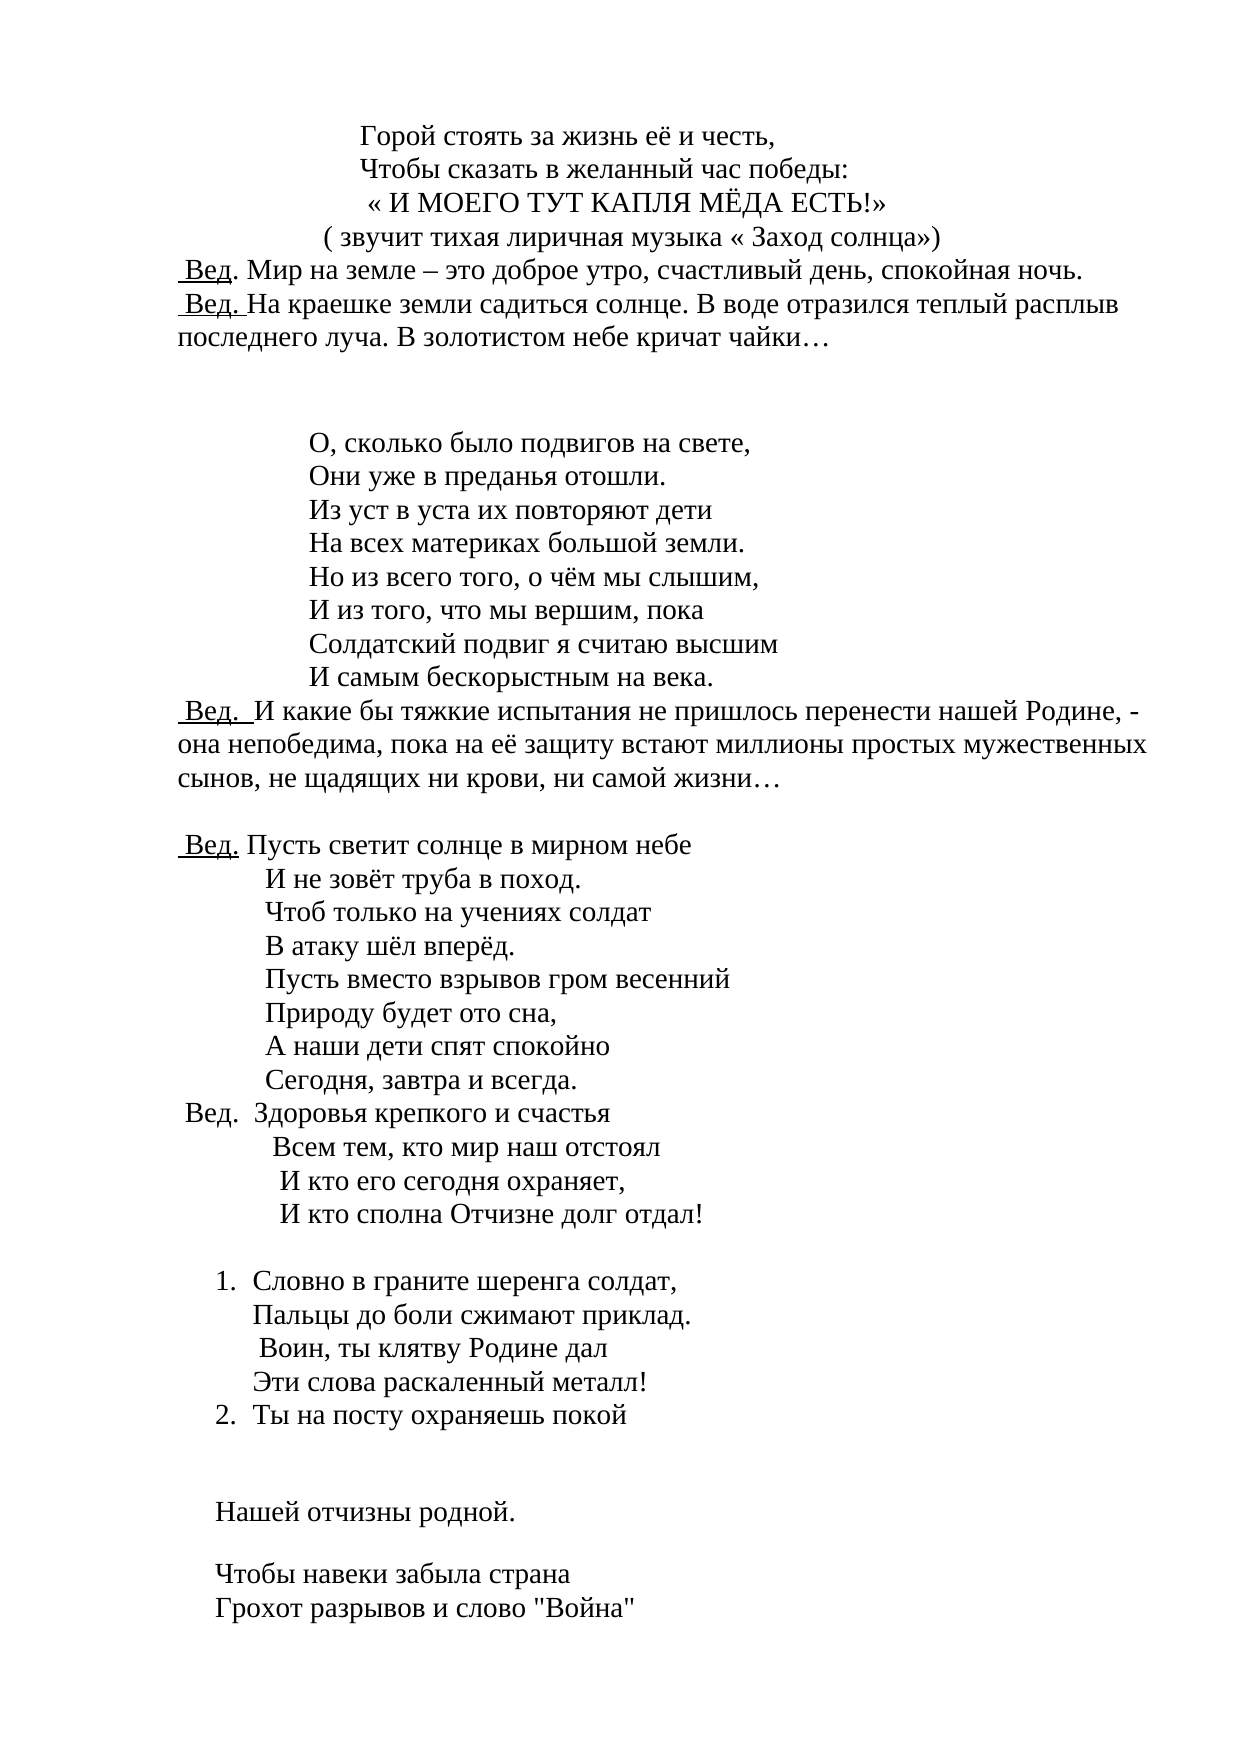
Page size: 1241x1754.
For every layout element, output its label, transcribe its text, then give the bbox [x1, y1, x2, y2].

text Сегодня, завтра и всегда. [177, 1062, 1152, 1096]
text Чтоб только на учениях солдат [177, 894, 1152, 928]
text Всем тем, кто мир наш отстоял [177, 1129, 1152, 1163]
list Ты на посту охраняешь покой [215, 1397, 1152, 1431]
text Солдатский подвиг я считаю высшим [177, 626, 1152, 659]
text Эти слова раскаленный металл! [252, 1364, 1152, 1397]
text Воин, ты клятву Родине дал [215, 1330, 1152, 1364]
text Вед. Здоровья крепкого и счастья [177, 1096, 1152, 1129]
text Пальцы до боли сжимают приклад. [252, 1297, 1152, 1330]
text А наши дети спят спокойно [177, 1028, 1152, 1062]
text Чтобы навеки забыла страна [215, 1556, 1152, 1590]
text И кто его сегодня охраняет, [177, 1163, 1152, 1196]
text Вед. Пусть светит солнце в мирном небе [177, 827, 1152, 861]
text Природу будет ото сна, [177, 995, 1152, 1028]
text Чтобы сказать в желанный час победы: [177, 152, 1152, 185]
text В атаку шёл вперёд. [177, 928, 1152, 961]
text Вед. Мир на земле – это доброе утро, счастливый день, спокойная ночь. [177, 252, 1152, 286]
list Словно в граните шеренга солдат, [215, 1263, 1152, 1297]
text На всех материках большой земли. [177, 525, 1152, 559]
text Пусть вместо взрывов гром весенний [177, 961, 1152, 995]
text И из того, что мы вершим, пока [177, 592, 1152, 626]
text Но из всего того, о чём мы слышим, [177, 559, 1152, 592]
text « И МОЕГО ТУТ КАПЛЯ МЁДА ЕСТЬ!» [177, 185, 1152, 219]
text Вед. На краешке земли садиться солнце. В воде отразился теплый расплыв последнего луча. В золотистом небе кричат чайки… [177, 286, 1152, 353]
text ( звучит тихая лиричная музыка « Заход солнца») [177, 219, 1152, 252]
text Из уст в уста их повторяют дети [177, 492, 1152, 525]
text Горой стоять за жизнь её и честь, [177, 118, 1152, 152]
text И не зовёт труба в поход. [177, 861, 1152, 894]
text О, сколько было подвигов на свете, [177, 425, 1152, 458]
text Нашей отчизны родной. [215, 1494, 1152, 1527]
text Грохот разрывов и слово "Война" [215, 1590, 1152, 1623]
text Они уже в преданья отошли. [177, 458, 1152, 492]
text И кто сполна Отчизне долг отдал! [177, 1196, 1152, 1230]
text И самым бескорыстным на века. [177, 659, 1152, 693]
text Вед. И какие бы тяжкие испытания не пришлось перенести нашей Родине, - она непобедима, пока на её защиту встают миллионы простых мужественных сынов, не щадящих ни крови, ни самой жизни… [177, 693, 1152, 794]
